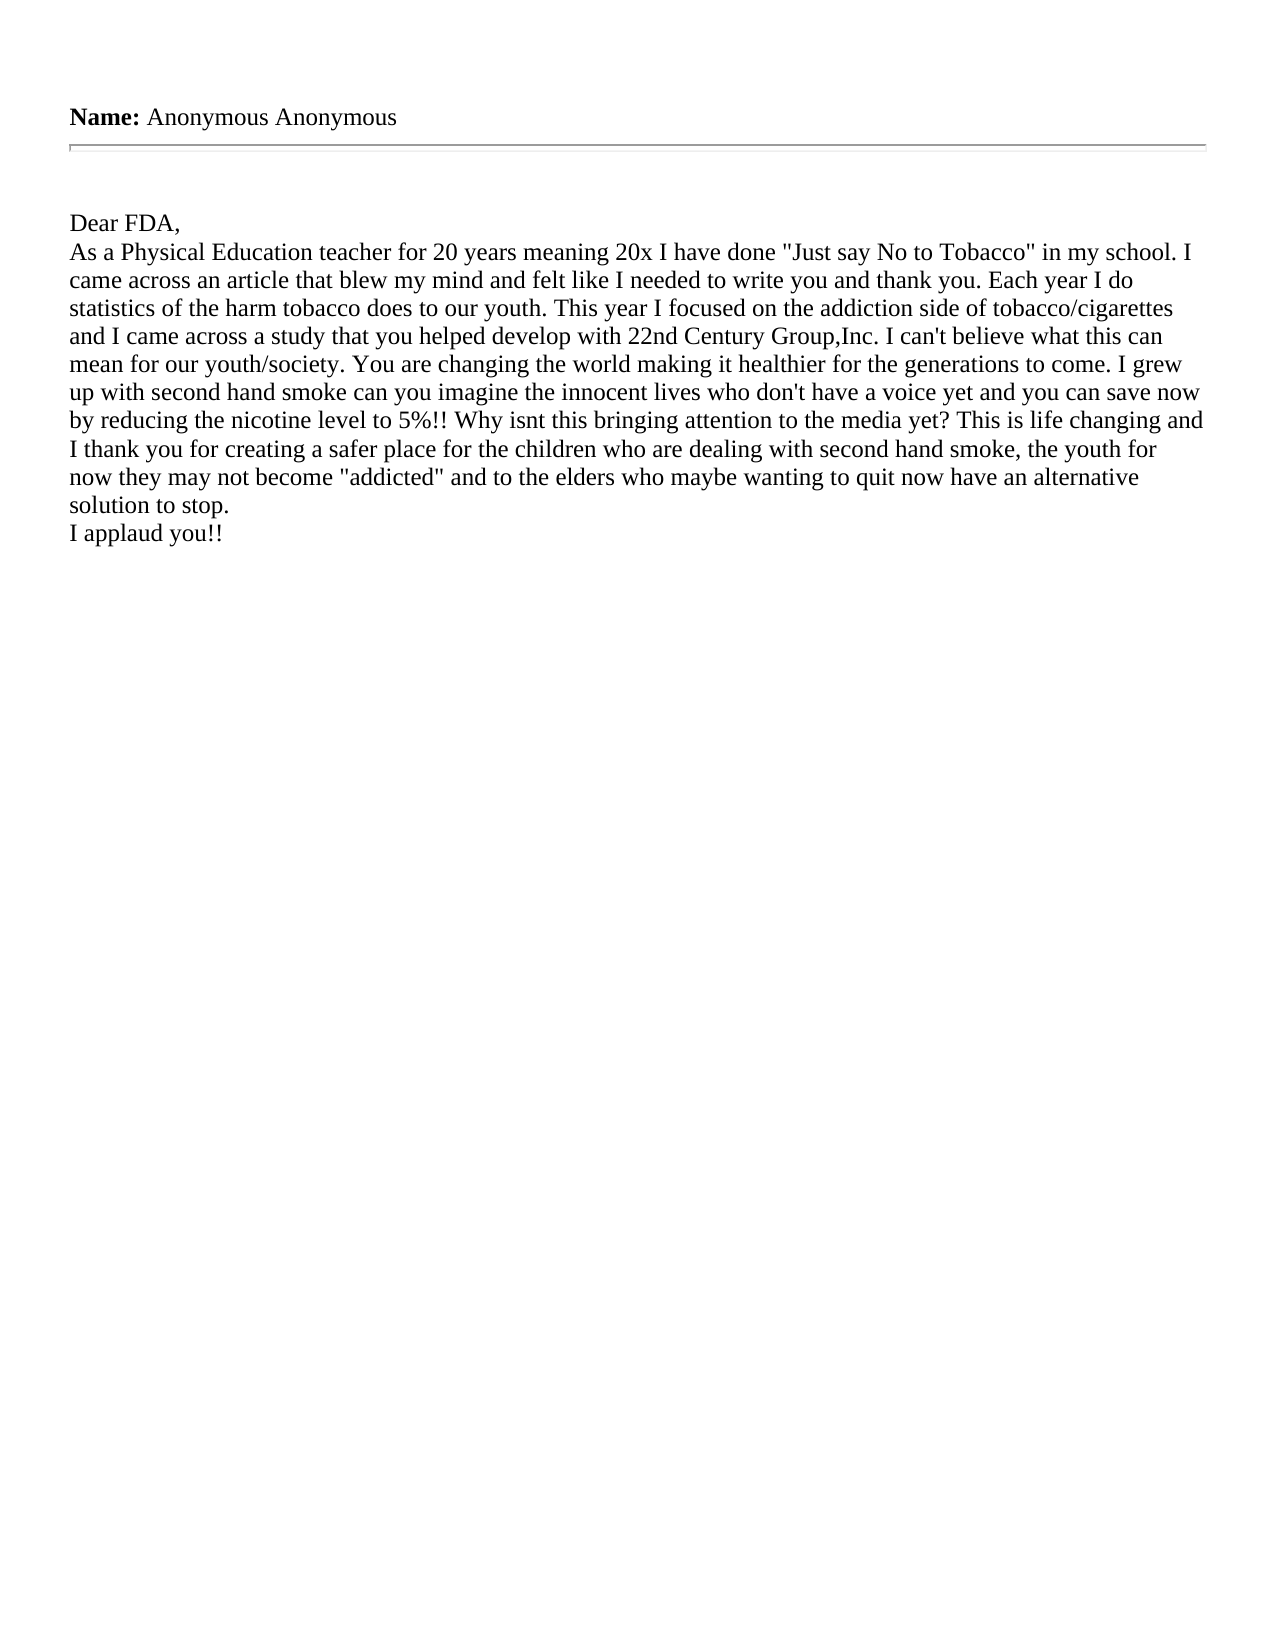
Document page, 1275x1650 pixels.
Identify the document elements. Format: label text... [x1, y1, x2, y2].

text I applaud you!! [69, 519, 1217, 547]
text Dear FDA, [69, 209, 1217, 237]
text Name: Anonymous Anonymous [69, 102, 1217, 131]
text As a Physical Education teacher for 20 years meaning 20x I have done "Just say No to Tobacco" in my school. I came across an article that blew my mind and felt like I needed to write you and thank you. Each year I do statistics of the harm tobacco does to our youth. This year I focused on the addiction side of tobacco/cigarettes and I came across a study that you helped develop with 22nd Century Group,Inc. I can't believe what this can mean for our youth/society. You are changing the world making it healthier for the generations to come. I grew up with second hand smoke can you imagine the innocent lives who don't have a voice yet and you can save now by reducing the nicotine level to 5%!! Why isnt this bringing attention to the media yet? This is life changing and I thank you for creating a safer place for the children who are dealing with second hand smoke, the youth for now they may not become "addicted" and to the elders who maybe wanting to quit now have an alternative solution to stop. [69, 238, 1204, 519]
